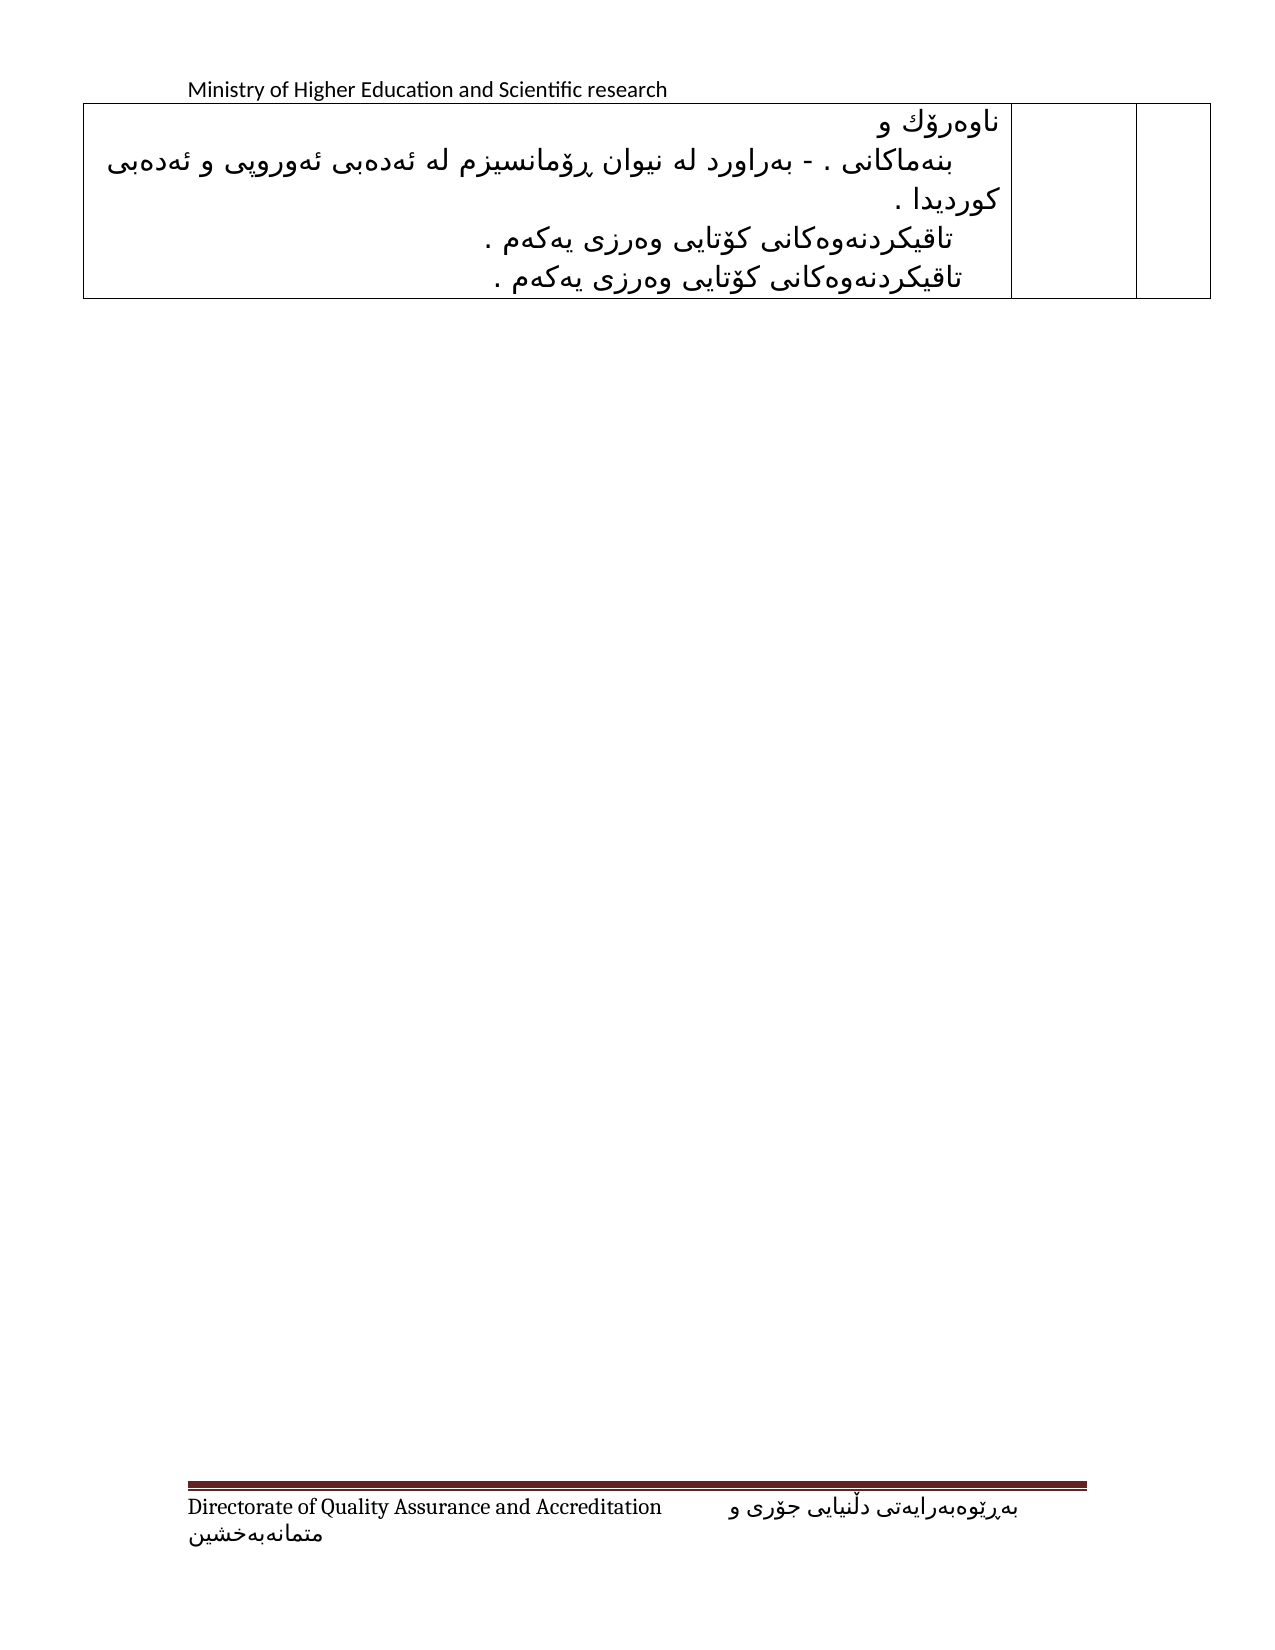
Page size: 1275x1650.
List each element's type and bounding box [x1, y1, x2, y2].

table_cell [1012, 104, 1136, 298]
table_cell [1137, 104, 1210, 298]
table_cell [84, 104, 1011, 298]
